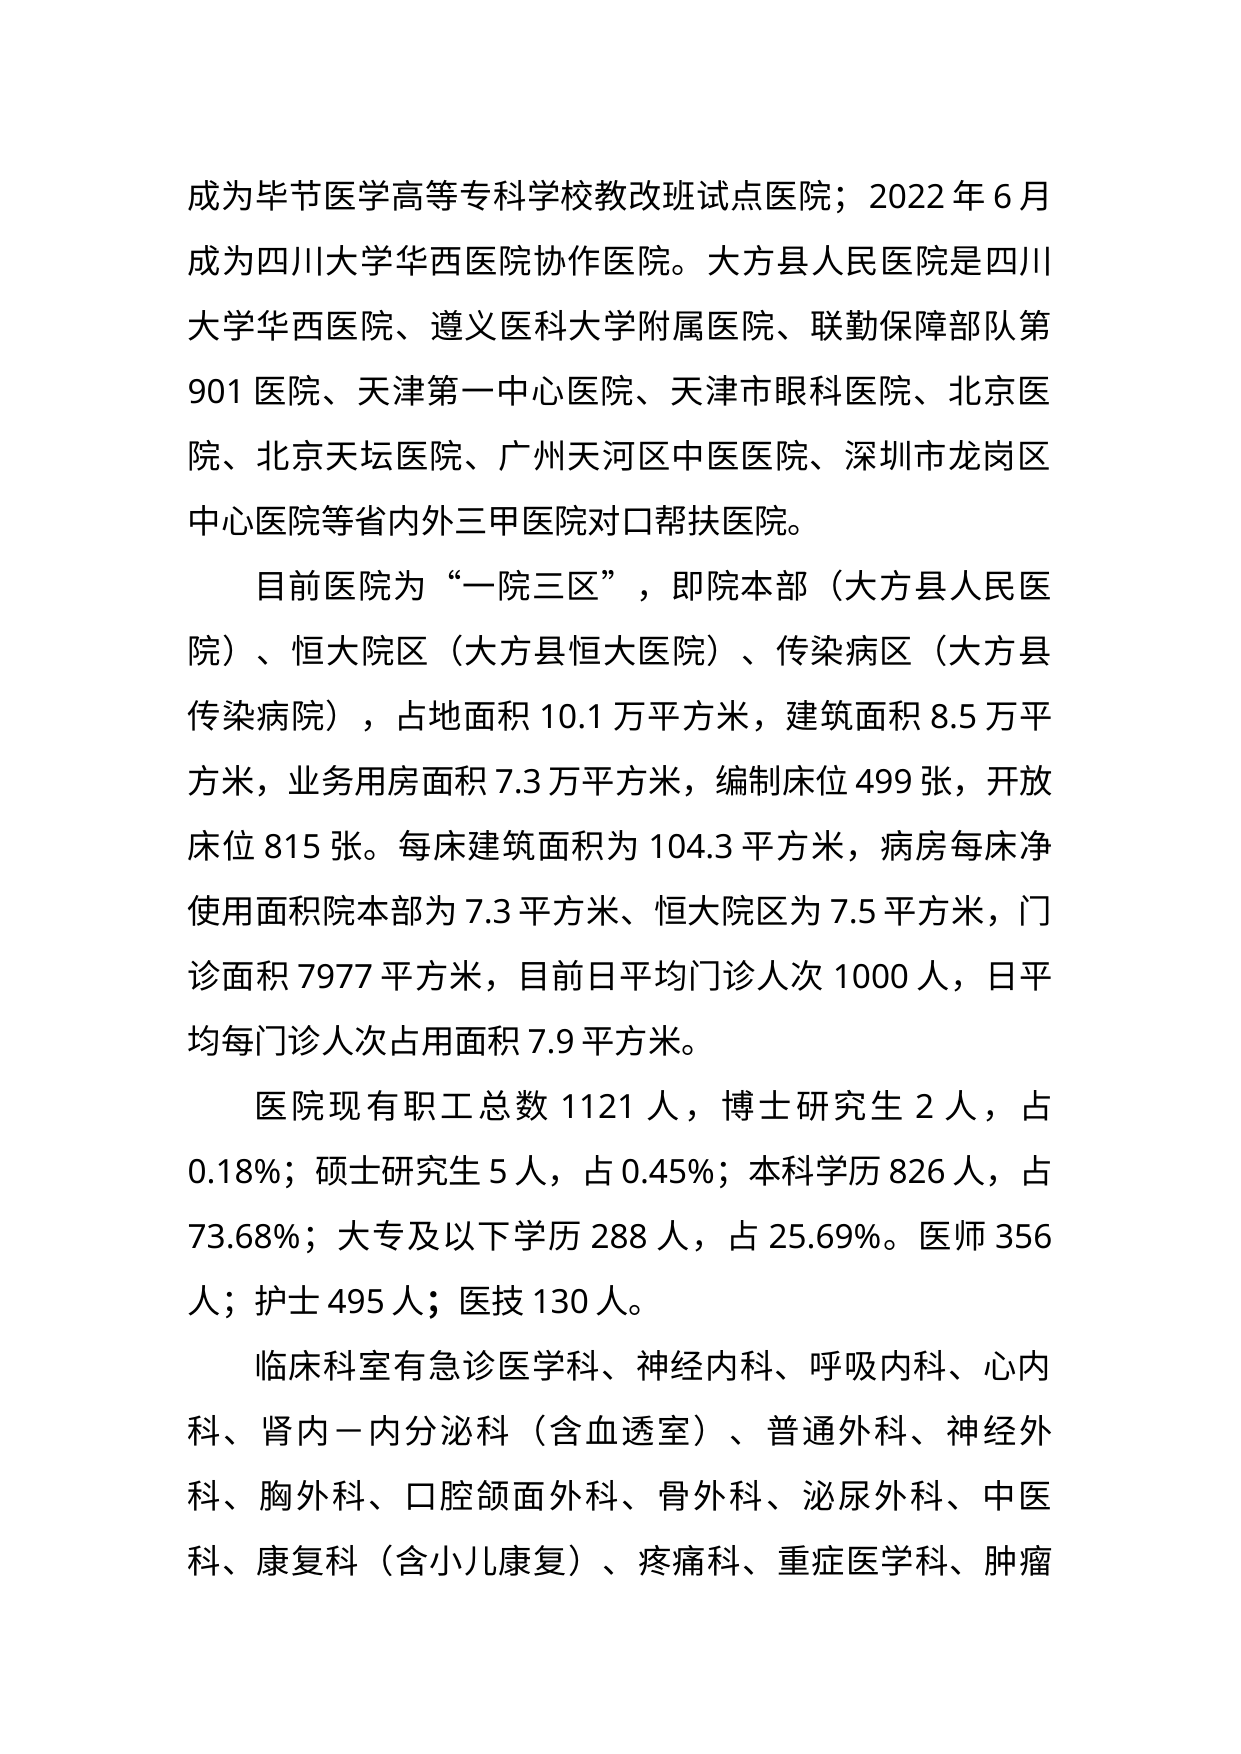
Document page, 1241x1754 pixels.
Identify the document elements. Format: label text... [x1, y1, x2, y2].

text 医院现有职工总数1121人，博士研究生2人，占0.18%；硕士研究生5人，占0.45%；本科学历826人，占73.68%；大专及以下学历288人，占25.69%。医师356人；护士495人；医技130人。 [187, 1072, 1053, 1332]
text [187, 162, 1053, 552]
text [187, 1332, 1053, 1592]
text 目前医院为“一院三区”，即院本部（大方县人民医院）、恒大院区（大方县恒大医院）、传染病区（大方县传染病院），占地面积10.1万平方米，建筑面积8.5万平方米，业务用房面积7.3万平方米，编制床位499张，开放床位815张。每床建筑面积为104.3平方米，病房每床净使用面积院本部为7.3平方米、恒大院区为7.5平方米，门诊面积7977平方米，目前日平均门诊人次1000人，日平均每门诊人次占用面积7.9平方米。 [187, 552, 1053, 1072]
